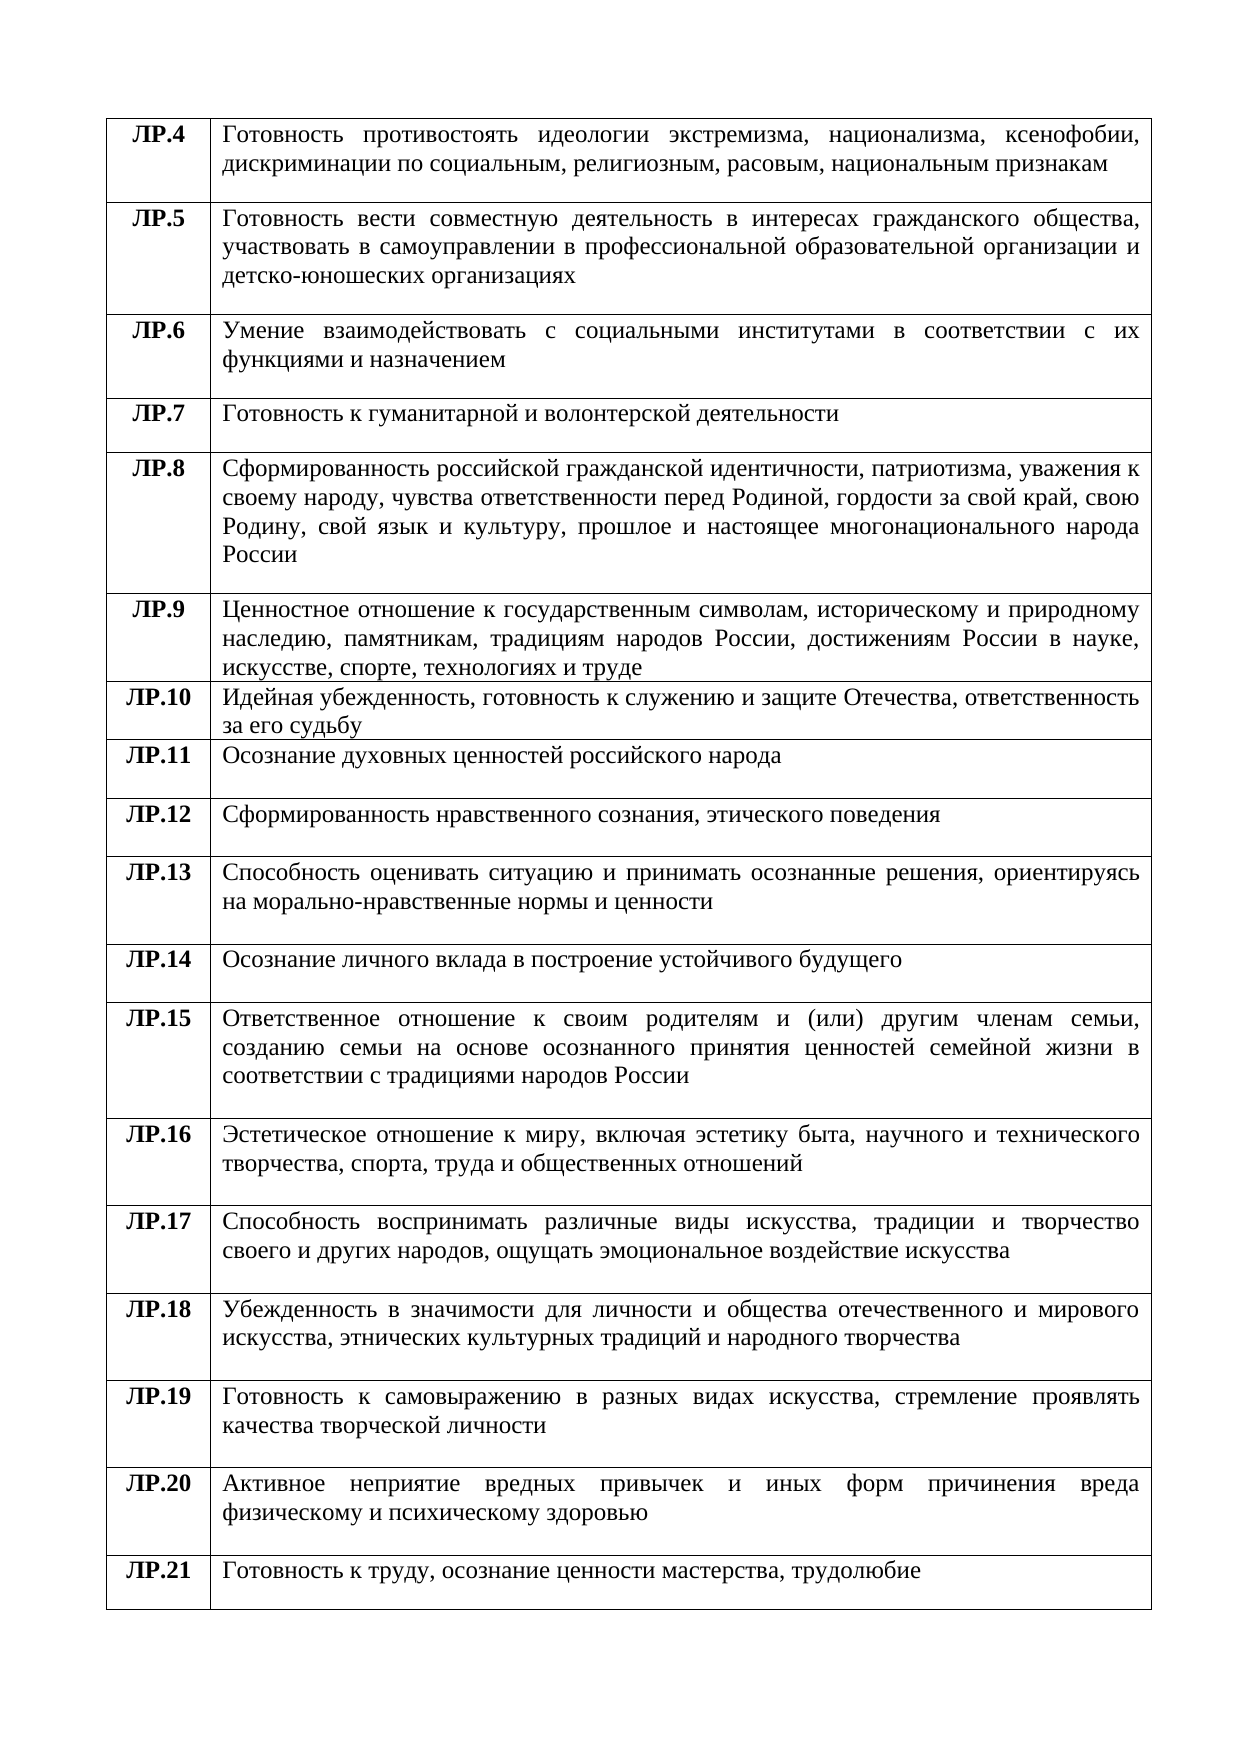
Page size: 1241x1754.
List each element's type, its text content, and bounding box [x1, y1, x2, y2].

table_cell Способность оценивать ситуацию и принимать осознанные решения, ориентируясь на морально-нравственные нормы и ценности [211, 857, 1151, 943]
table_cell ЛР.19 [107, 1381, 210, 1467]
table_cell ЛР.4 [107, 119, 210, 202]
table_cell Сформированность нравственного сознания, этического поведения [211, 799, 1151, 856]
table_cell Умение взаимодействовать с социальными институтами в соответствии с их функциями и назначением [211, 315, 1151, 397]
table_cell Эстетическое отношение к миру, включая эстетику быта, научного и технического творчества, спорта, труда и общественных отношений [211, 1119, 1151, 1205]
table_cell ЛР.11 [107, 740, 210, 798]
table_cell Ценностное отношение к государственным символам, историческому и природному наследию, памятникам, традициям народов России, достижениям России в науке, искусстве, спорте, технологиях и труде [211, 594, 1151, 681]
table_cell ЛР.8 [107, 453, 210, 593]
table_cell ЛР.14 [107, 945, 210, 1002]
table_cell ЛР.5 [107, 203, 210, 314]
table_cell Осознание духовных ценностей российского народа [211, 740, 1151, 798]
table_cell ЛР.12 [107, 799, 210, 856]
table_cell Осознание личного вклада в построение устойчивого будущего [211, 945, 1151, 1002]
table_cell ЛР.7 [107, 399, 210, 452]
table_cell Убежденность в значимости для личности и общества отечественного и мирового искусства, этнических культурных традиций и народного творчества [211, 1294, 1151, 1380]
table_cell ЛР.20 [107, 1468, 210, 1554]
table_cell Активное неприятие вредных привычек и иных форм причинения вреда физическому и психическому здоровью [211, 1468, 1151, 1554]
table_cell ЛР.10 [107, 682, 210, 739]
table_cell Готовность противостоять идеологии экстремизма, национализма, ксенофобии, дискриминации по социальным, религиозным, расовым, национальным признакам [211, 119, 1151, 202]
table_cell Идейная убежденность, готовность к служению и защите Отечества, ответственность за его судьбу [211, 682, 1151, 739]
table_cell Способность воспринимать различные виды искусства, традиции и творчество своего и других народов, ощущать эмоциональное воздействие искусства [211, 1206, 1151, 1293]
table_cell ЛР.18 [107, 1294, 210, 1380]
table_cell ЛР.21 [107, 1556, 210, 1609]
table_cell Сформированность российской гражданской идентичности, патриотизма, уважения к своему народу, чувства ответственности перед Родиной, гордости за свой край, свою Родину, свой язык и культуру, прошлое и настоящее многонационального народа России [211, 453, 1151, 593]
table_cell ЛР.13 [107, 857, 210, 943]
table_cell Ответственное отношение к своим родителям и (или) другим членам семьи, созданию семьи на основе осознанного принятия ценностей семейной жизни в соответствии с традициями народов России [211, 1003, 1151, 1118]
table_cell Готовность к гуманитарной и волонтерской деятельности [211, 399, 1151, 452]
table_cell Готовность к самовыражению в разных видах искусства, стремление проявлять качества творческой личности [211, 1381, 1151, 1467]
table_cell ЛР.17 [107, 1206, 210, 1293]
table_cell Готовность к труду, осознание ценности мастерства, трудолюбие [211, 1556, 1151, 1609]
table_cell ЛР.15 [107, 1003, 210, 1118]
table_cell ЛР.16 [107, 1119, 210, 1205]
table_cell Готовность вести совместную деятельность в интересах гражданского общества, участвовать в самоуправлении в профессиональной образовательной организации и детско-юношеских организациях [211, 203, 1151, 314]
table_cell ЛР.9 [107, 594, 210, 681]
table_cell ЛР.6 [107, 315, 210, 397]
